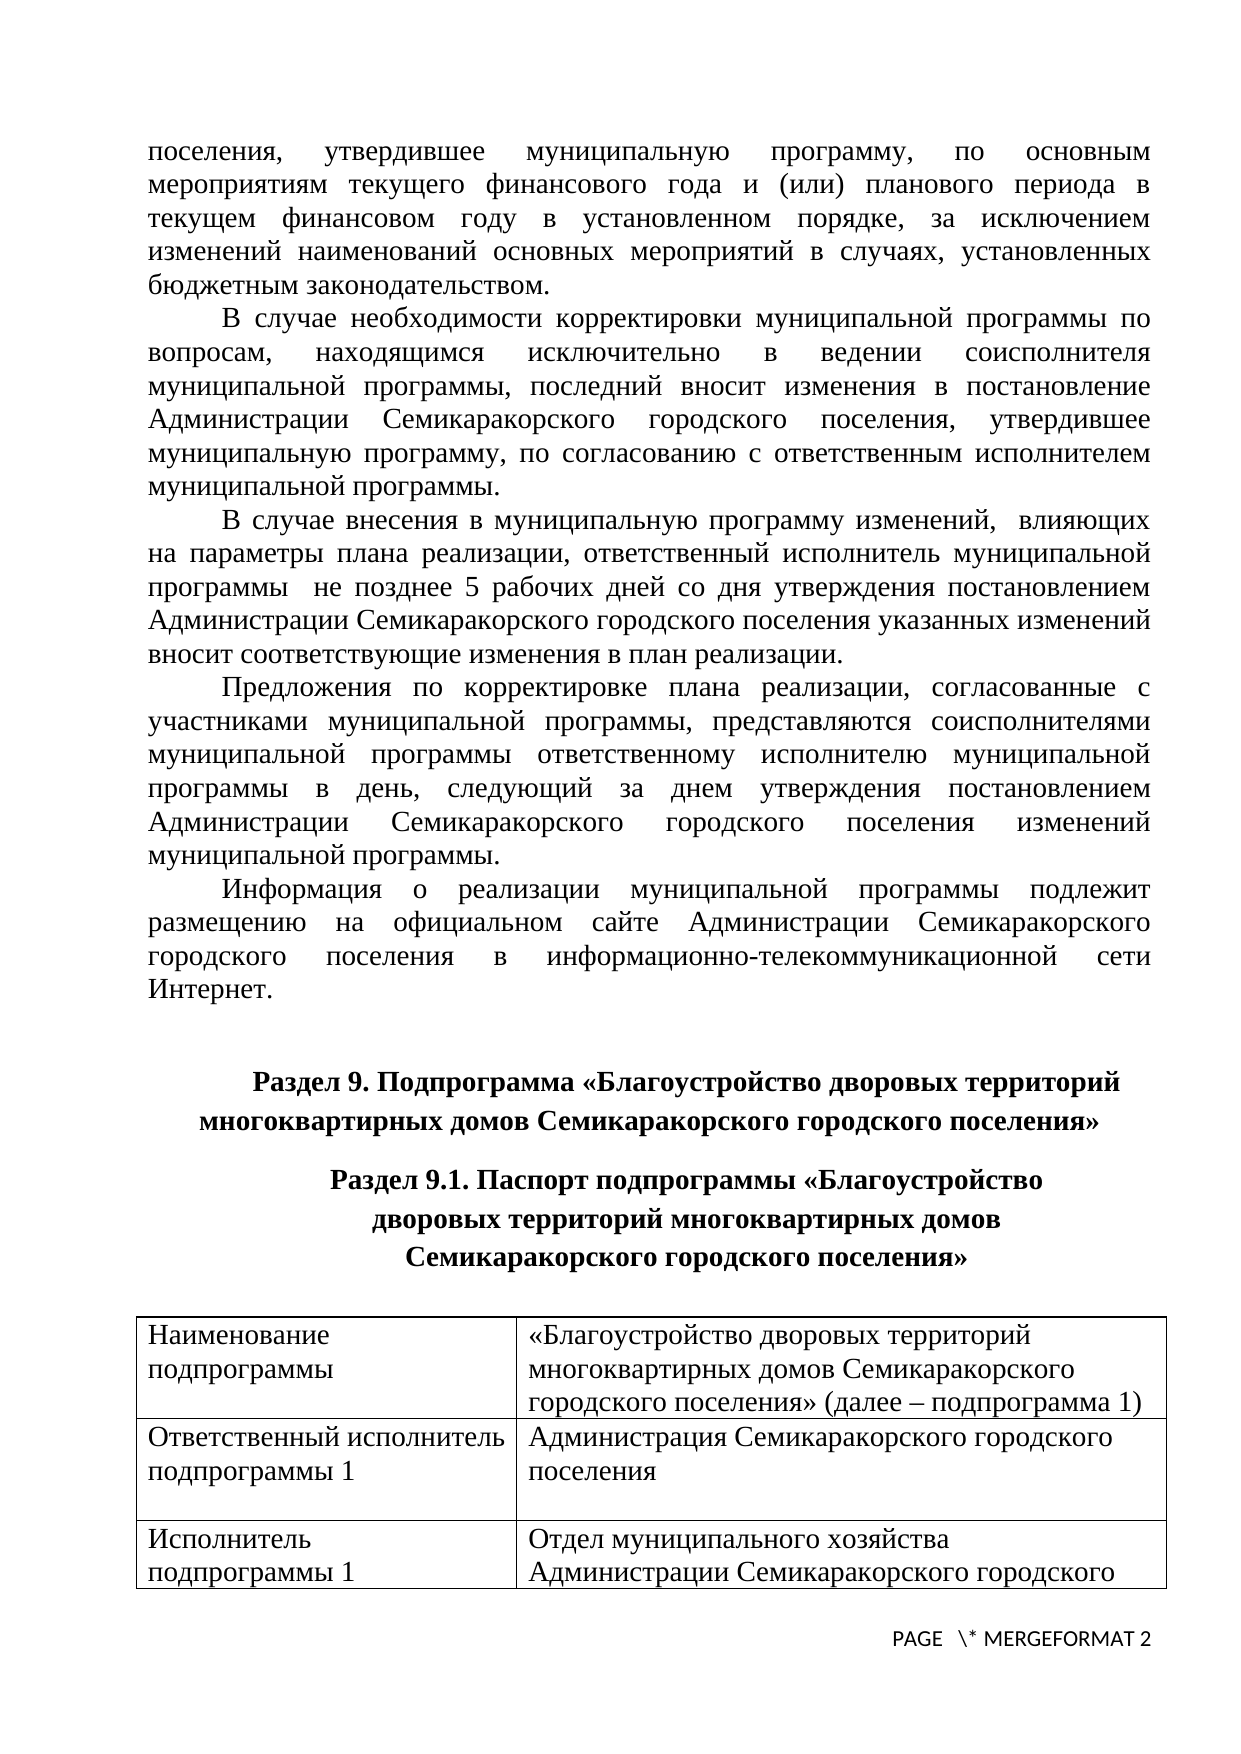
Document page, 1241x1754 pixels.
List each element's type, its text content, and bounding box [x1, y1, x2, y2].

text Раздел 9.1. Паспорт подпрограммы «Благоустройство [148, 1162, 1152, 1196]
text Семикаракорского городского поселения» [148, 1239, 1152, 1273]
text В случае внесения в муниципальную программу изменений, влияющих на параметры плана реализации, ответственный исполнитель муниципальной программы не позднее 5 рабочих дней со дня утверждения постановлением Администрации Семикаракорского городского поселения указанных изменений вносит соответствующие изменения в план реализации. [148, 502, 1152, 669]
table_header «Благоустройство дворовых территорий многоквартирных домов Семикаракорского городского поселения» (далее – подпрограмма 1) [517, 1318, 1166, 1418]
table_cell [137, 1521, 516, 1588]
text дворовых территорий многоквартирных домов [148, 1201, 1152, 1234]
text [148, 133, 1152, 301]
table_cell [517, 1521, 1166, 1588]
text Информация о реализации муниципальной программы подлежит размещению на официальном сайте Администрации Семикаракорского городского поселения в информационно-телекоммуникационной сети Интернет. [148, 871, 1152, 1005]
table_cell Администрация Семикаракорского городского поселения [517, 1419, 1166, 1520]
text Раздел 9. Подпрограмма «Благоустройство дворовых территорий многоквартирных домов Семикаракорского городского поселения» [148, 1064, 1152, 1136]
table_cell Ответственный исполнитель подпрограммы 1 [137, 1419, 516, 1520]
text В случае необходимости корректировки муниципальной программы по вопросам, находящимся исключительно в ведении соисполнителя муниципальной программы, последний вносит изменения в постановление Администрации Семикаракорского городского поселения, утвердившее муниципальную программу, по согласованию с ответственным исполнителем муниципальной программы. [148, 301, 1152, 502]
text Предложения по корректировке плана реализации, согласованные с участниками муниципальной программы, представляются соисполнителями муниципальной программы ответственному исполнителю муниципальной программы в день, следующий за днем утверждения постановлением Администрации Семикаракорского городского поселения изменений муниципальной программы. [148, 669, 1152, 871]
table_header Наименование подпрограммы [137, 1318, 516, 1418]
